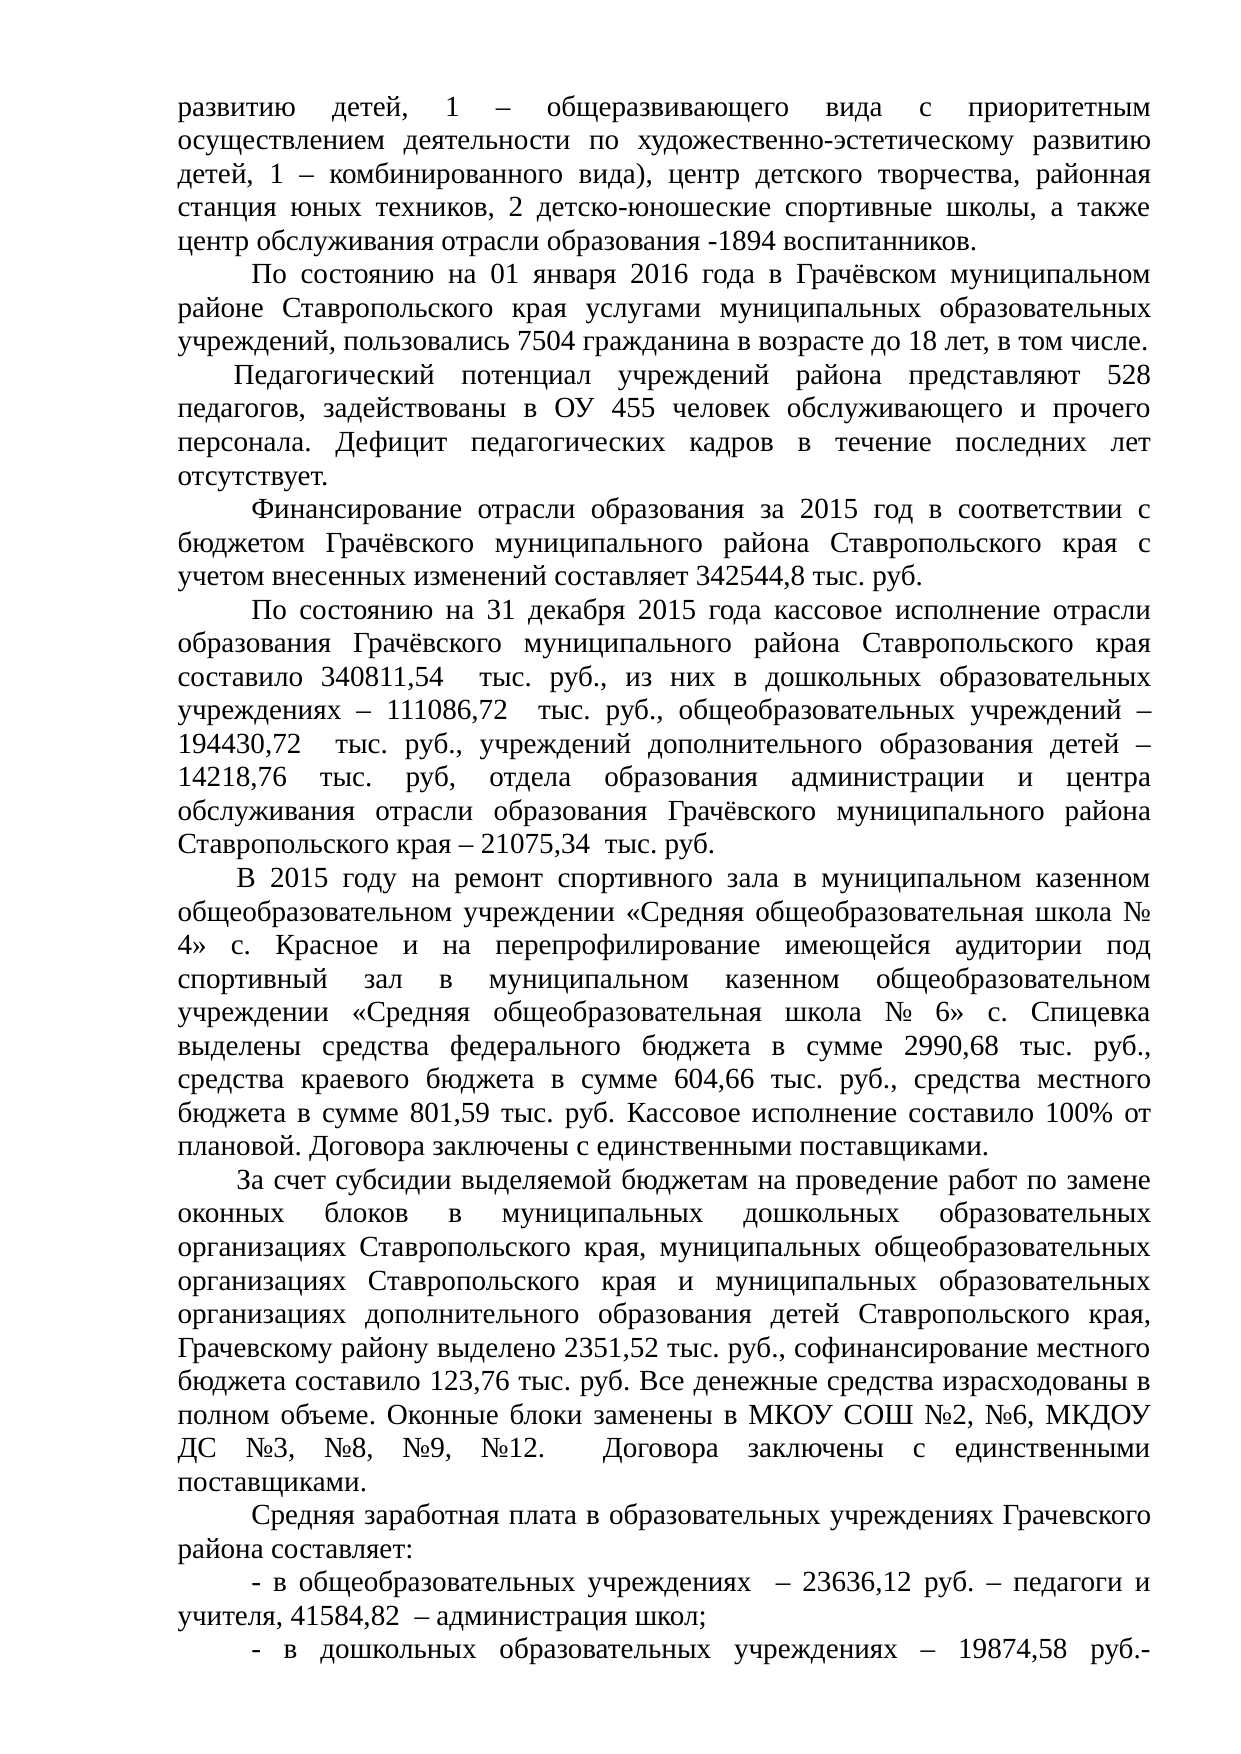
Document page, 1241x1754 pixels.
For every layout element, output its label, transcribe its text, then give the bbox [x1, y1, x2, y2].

text Педагогический потенциал учреждений района представляют 528 педагогов, задействованы в ОУ 455 человек обслуживающего и прочего персонала. Дефицит педагогических кадров в течение последних лет отсутствует. [177, 357, 1152, 491]
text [177, 1632, 1152, 1665]
text По состоянию на 31 декабря 2015 года кассовое исполнение отрасли образования Грачёвского муниципального района Ставропольского края составило 340811,54 тыс. руб., из них в дошкольных образовательных учреждениях – 111086,72 тыс. руб., общеобразовательных учреждений – 194430,72 тыс. руб., учреждений дополнительного образования детей – 14218,76 тыс. руб, отдела образования администрации и центра обслуживания отрасли образования Грачёвского муниципального района Ставропольского края – 21075,34 тыс. руб. [177, 592, 1152, 860]
text Финансирование отрасли образования за 2015 год в соответствии с бюджетом Грачёвского муниципального района Ставропольского края с учетом внесенных изменений составляет 342544,8 тыс. руб. [177, 491, 1152, 592]
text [177, 89, 1152, 256]
text В 2015 году на ремонт спортивного зала в муниципальном казенном общеобразовательном учреждении «Средняя общеобразовательная школа № 4» с. Красное и на перепрофилирование имеющейся аудитории под спортивный зал в муниципальном казенном общеобразовательном учреждении «Средняя общеобразовательная школа № 6» с. Спицевка выделены средства федерального бюджета в сумме 2990,68 тыс. руб., средства краевого бюджета в сумме 604,66 тыс. руб., средства местного бюджета в сумме 801,59 тыс. руб. Кассовое исполнение составило 100% от плановой. Договора заключены с единственными поставщиками. [177, 860, 1152, 1162]
text Средняя заработная плата в образовательных учреждениях Грачевского района составляет: [177, 1497, 1152, 1564]
text - в общеобразовательных учреждениях – 23636,12 руб. – педагоги и учителя, 41584,82 – администрация школ; [177, 1564, 1152, 1632]
text По состоянию на 01 января 2016 года в Грачёвском муниципальном районе Ставропольского края услугами муниципальных образовательных учреждений, пользовались 7504 гражданина в возрасте до 18 лет, в том числе. [177, 256, 1152, 357]
text За счет субсидии выделяемой бюджетам на проведение работ по замене оконных блоков в муниципальных дошкольных образовательных организациях Ставропольского края, муниципальных общеобразовательных организациях Ставропольского края и муниципальных образовательных организациях дополнительного образования детей Ставропольского края, Грачевскому району выделено 2351,52 тыс. руб., софинансирование местного бюджета составило 123,76 тыс. руб. Все денежные средства израсходованы в полном объеме. Оконные блоки заменены в МКОУ СОШ №2, №6, МКДОУ ДС №3, №8, №9, №12. Договора заключены с единственными поставщиками. [177, 1162, 1152, 1497]
